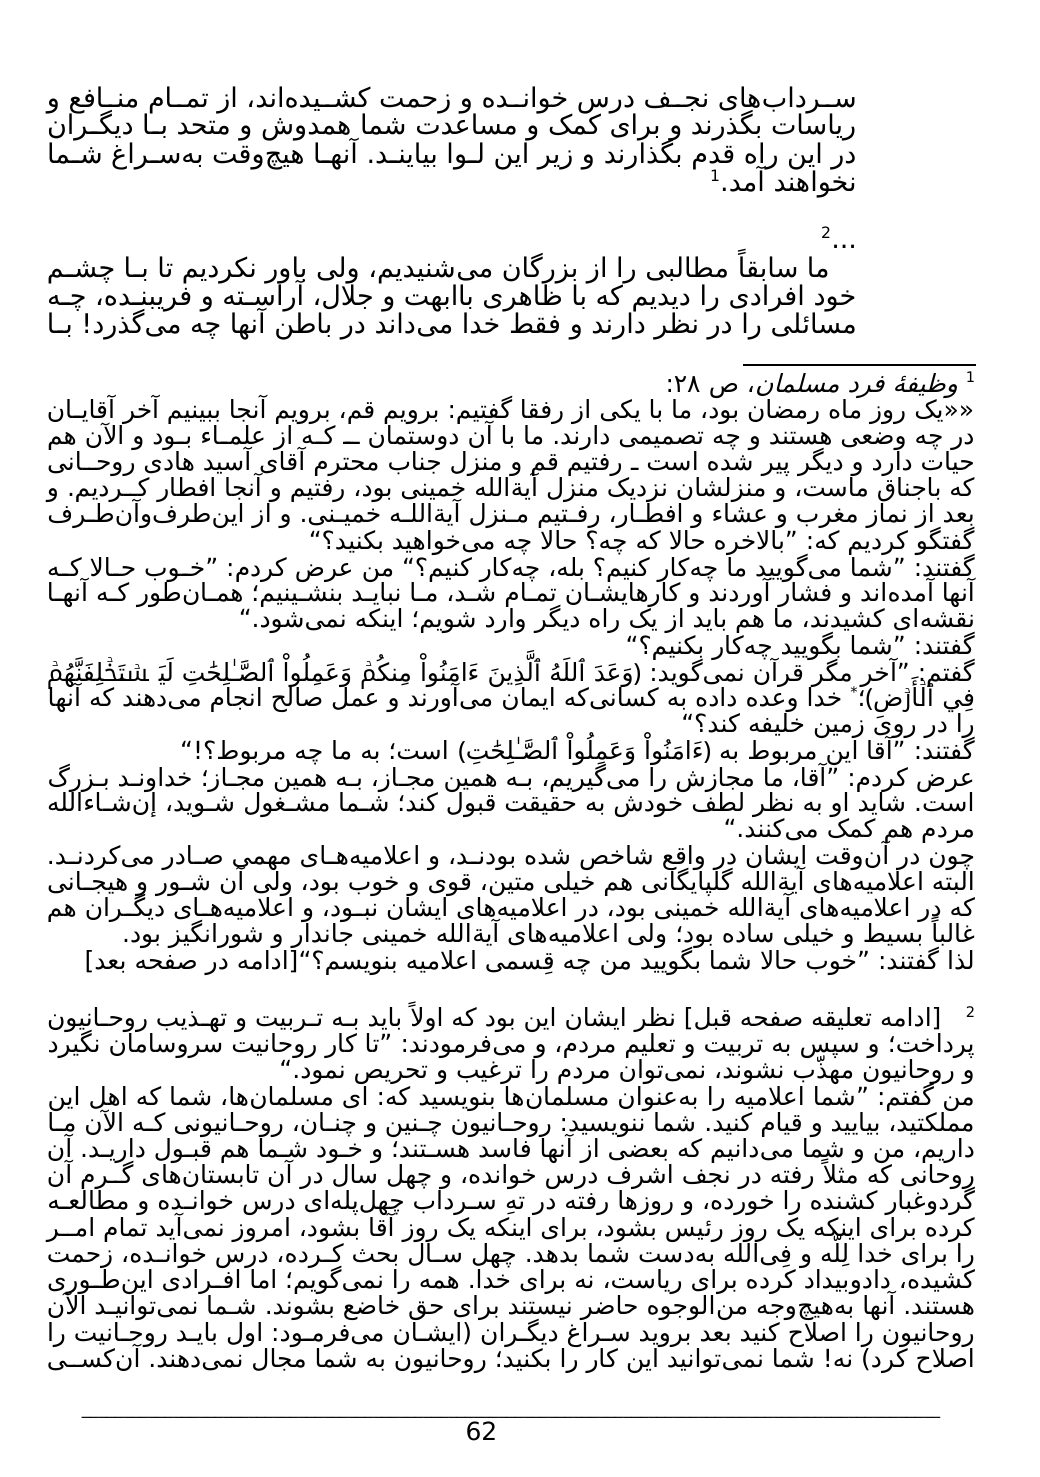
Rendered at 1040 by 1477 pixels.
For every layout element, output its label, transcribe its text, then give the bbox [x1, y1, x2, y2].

text سرداب‌های نجف درس خوانده و زحمت کشیده‌اند، از تمام منافع و ریاسات بگذرند و برای کمک و مساعدت شما همدوش و متحد با دیگران در این راه قدم بگذارند و زیر این لوا بیایند. آنها هیچ‌وقت به‌سراغ شما نخواهند آمد. [47, 84, 857, 198]
text ما سابقاً مطالبی را از بزرگان می‌شنیدیم، ولی باور نکردیم تا با چشم خود افرادی را دیدیم که با ظاهری باابهت و جلال، آراسته و فریبنده، چه مسائلی را در نظر دارند و فقط خدا می‌داند در باطن آنها چه می‌گذرد! با چشم خود افرادی را دیدیم که در همین کشور درس می‌دادند و زحمت می‌کشیدند و ندای «وااسلاماه!» سرمی‌دادند، ولی این فضل و علم در خدمت صدام و شیطان و کفر واقع ‌شد. [47, 255, 857, 340]
text ... [47, 226, 857, 255]
